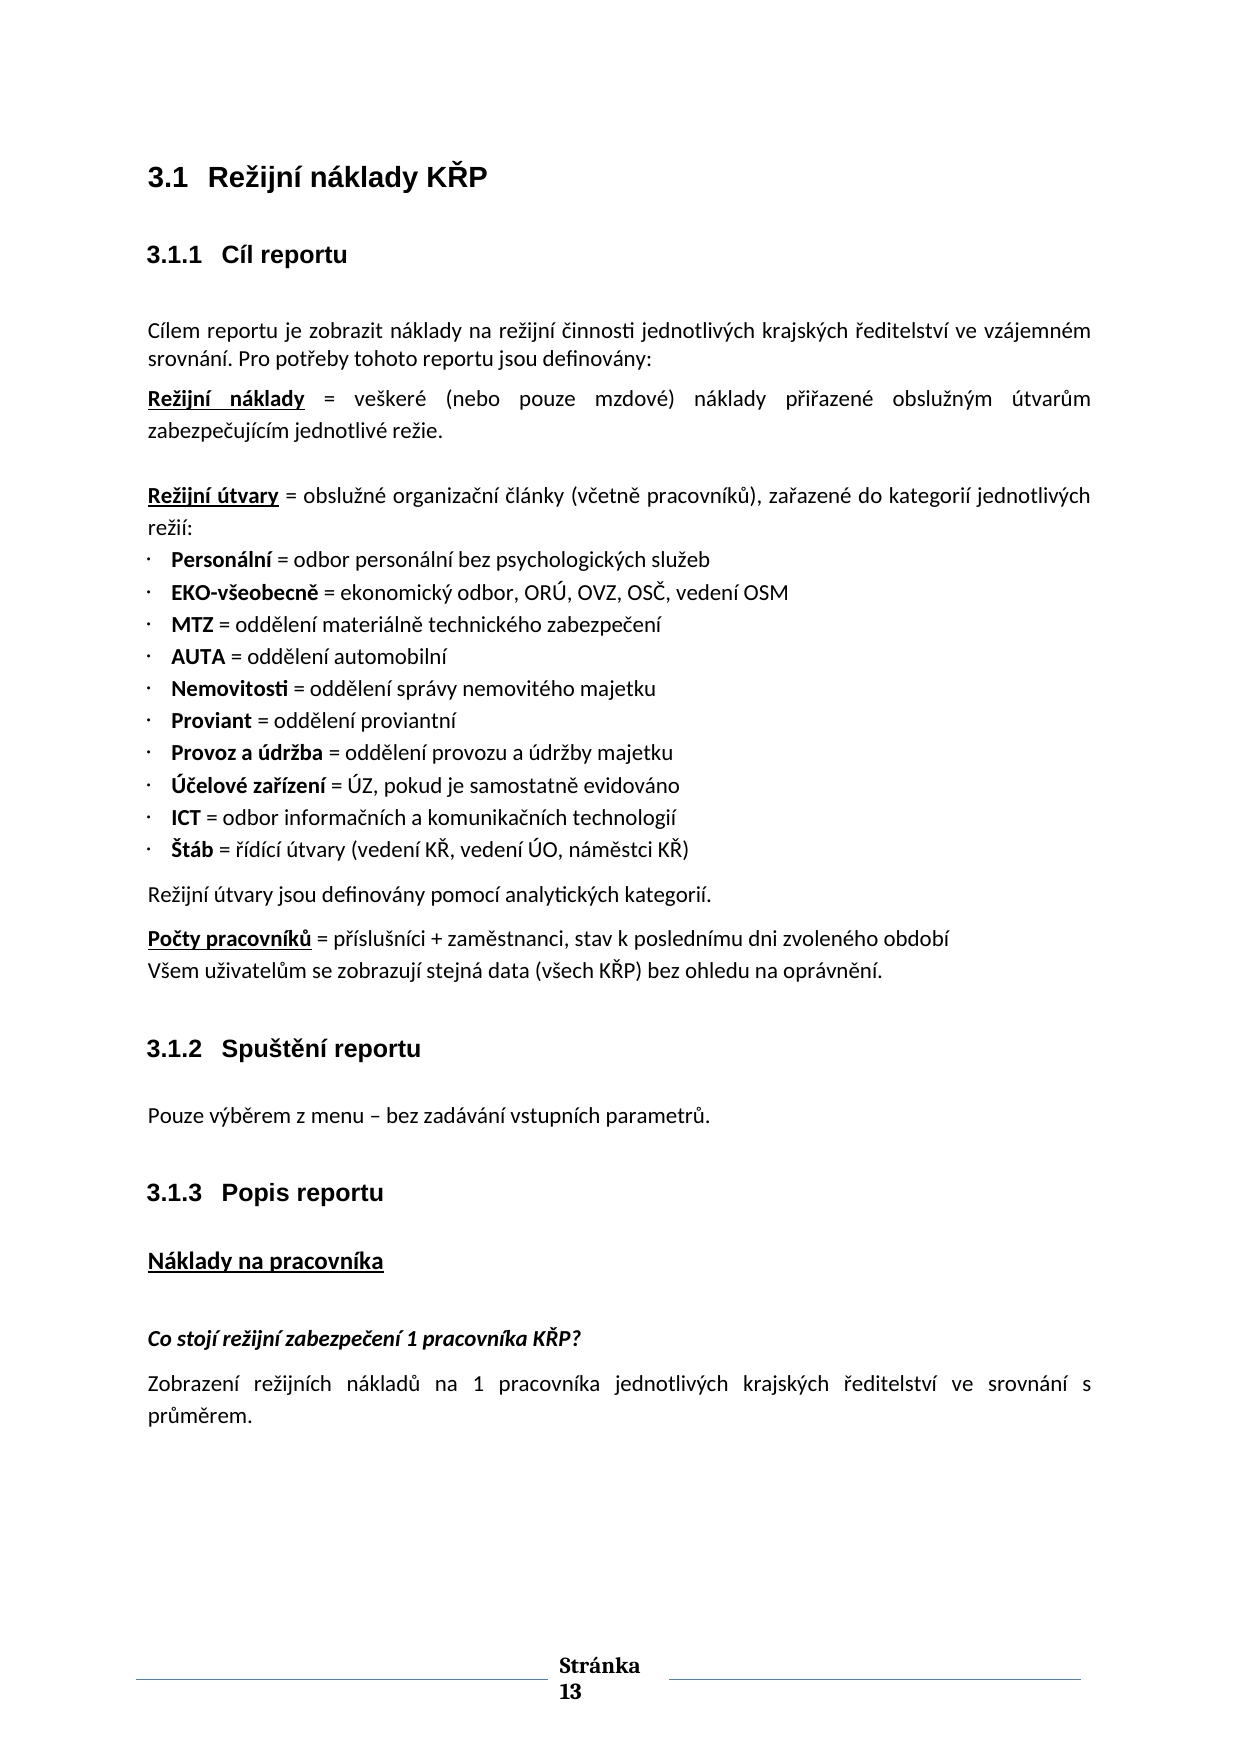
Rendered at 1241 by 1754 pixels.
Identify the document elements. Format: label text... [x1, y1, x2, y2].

list Účelové zařízení = ÚZ, pokud je samostatně evidováno [148, 771, 1069, 799]
list ICT = odbor informačních a komunikačních technologií [148, 803, 1069, 831]
text Počty pracovníků = příslušníci + zaměstnanci, stav k poslednímu dni zvoleného období [148, 924, 1093, 952]
text Cílem reportu je zobrazit náklady na režijní činnosti jednotlivých krajských ředitelství ve vzájemném srovnání. Pro potřeby tohoto reportu jsou definovány: [148, 316, 1093, 372]
list Štáb = řídící útvary (vedení KŘ, vedení ÚO, náměstci KŘ) [148, 835, 1069, 863]
text Co stojí režijní zabezpečení 1 pracovníka KŘP? [148, 1324, 1093, 1352]
text Všem uživatelům se zobrazují stejná data (všech KŘP) bez ohledu na oprávnění. [148, 957, 1093, 985]
list MTZ = oddělení materiálně technického zabezpečení [148, 610, 1069, 638]
list EKO-všeobecně = ekonomický odbor, ORÚ, OVZ, OSČ, vedení OSM [148, 578, 1069, 606]
subtitle Cíl reportu [146, 240, 1093, 269]
list Personální = odbor personální bez psychologických služeb [148, 545, 1069, 573]
subtitle Popis reportu [146, 1178, 1093, 1206]
subtitle Režijní náklady KŘP [148, 160, 1093, 194]
text Režijní útvary jsou definovány pomocí analytických kategorií. [148, 880, 1093, 908]
list Nemovitosti = oddělení správy nemovitého majetku [148, 674, 1069, 702]
subtitle Spuštění reportu [146, 1033, 1093, 1062]
list Provoz a údržba = oddělení provozu a údržby majetku [148, 738, 1069, 767]
text Zobrazení režijních nákladů na 1 pracovníka jednotlivých krajských ředitelství ve srovnání s průměrem. [148, 1369, 1093, 1429]
list AUTA = oddělení automobilní [148, 642, 1069, 670]
text Náklady na pracovníka [148, 1245, 1093, 1275]
text Režijní útvary = obslužné organizační články (včetně pracovníků), zařazené do kategorií jednotlivých režií: [148, 481, 1093, 541]
text Režijní náklady = veškeré (nebo pouze mzdové) náklady přiřazené obslužným útvarům zabezpečujícím jednotlivé režie. [148, 384, 1093, 445]
list Proviant = oddělení proviantní [148, 706, 1069, 734]
text Pouze výběrem z menu – bez zadávání vstupních parametrů. [148, 1101, 1093, 1129]
